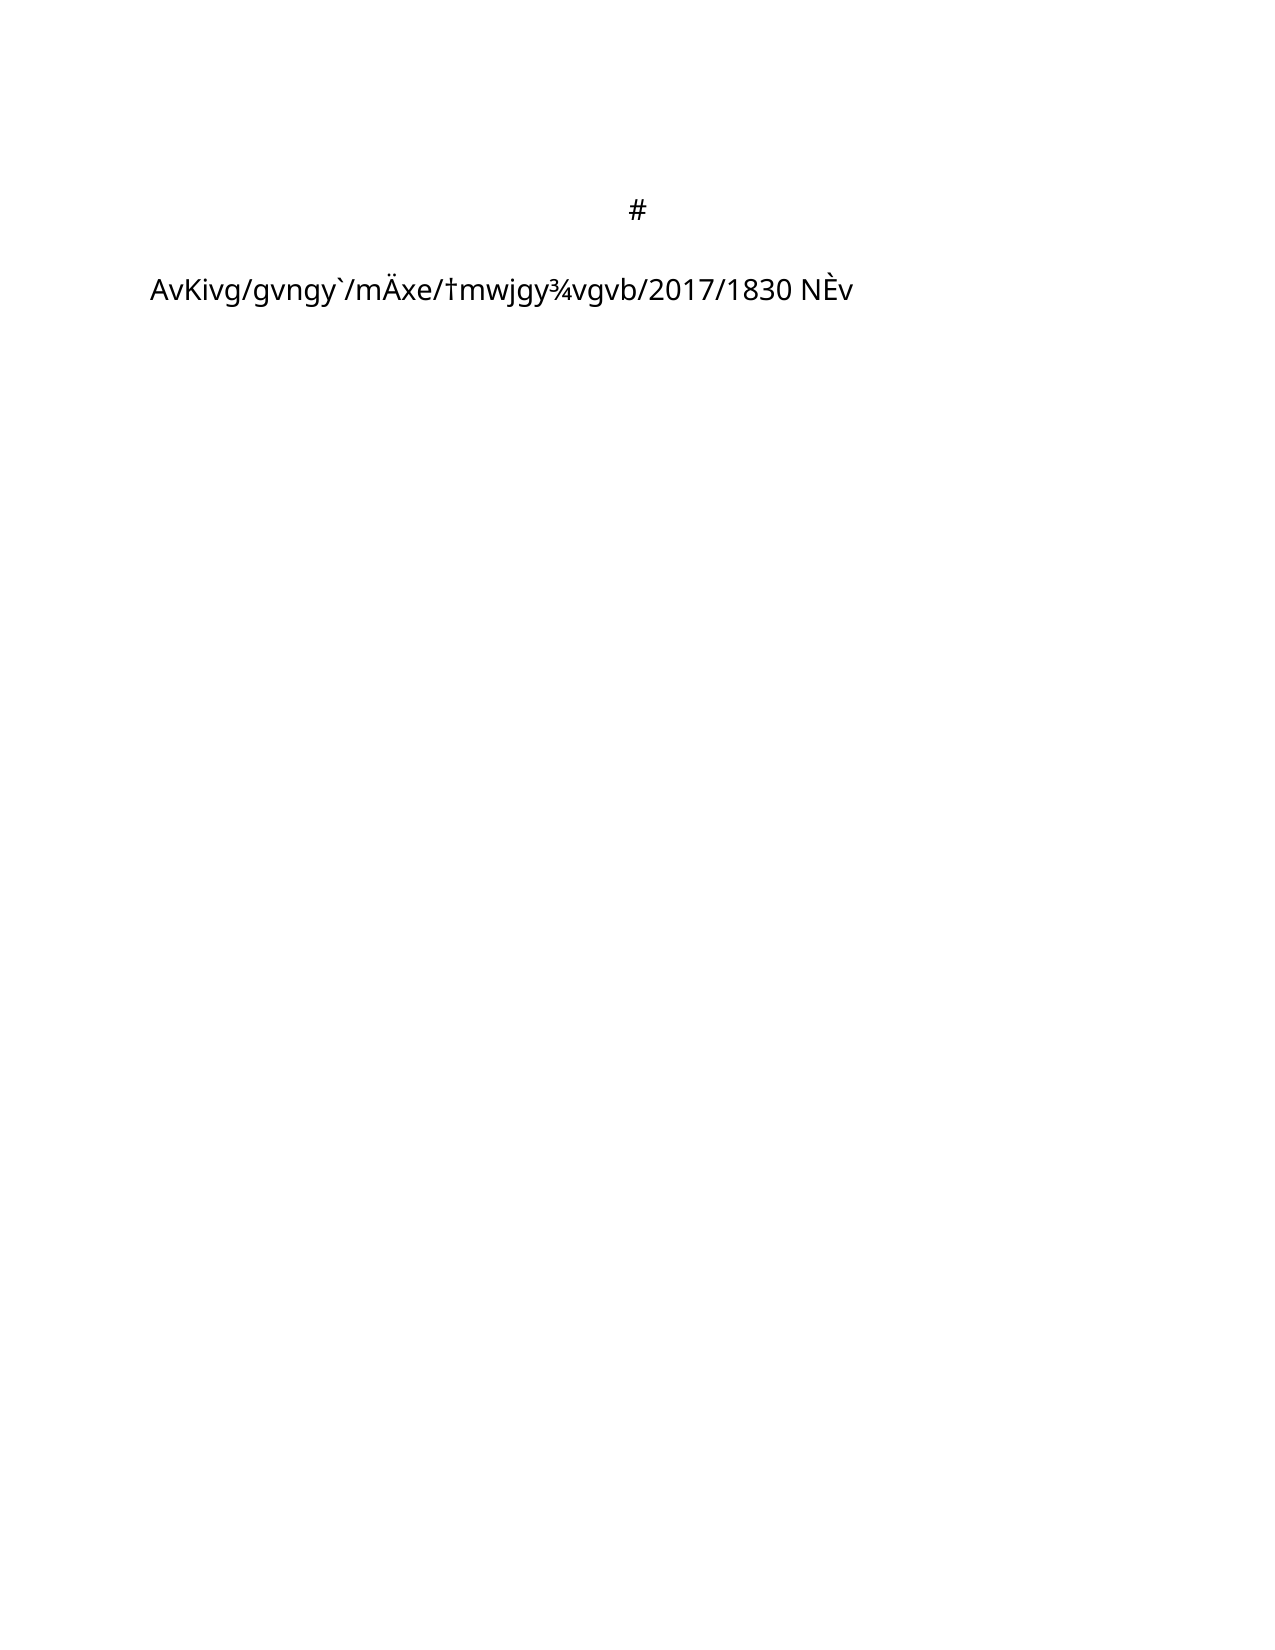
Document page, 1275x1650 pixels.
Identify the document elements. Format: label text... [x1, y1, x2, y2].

text # [150, 190, 1125, 229]
text AvKivg/gvngy`/mÄxe/†mwjgy¾vgvb/2017/1830 NÈv [150, 269, 1125, 309]
